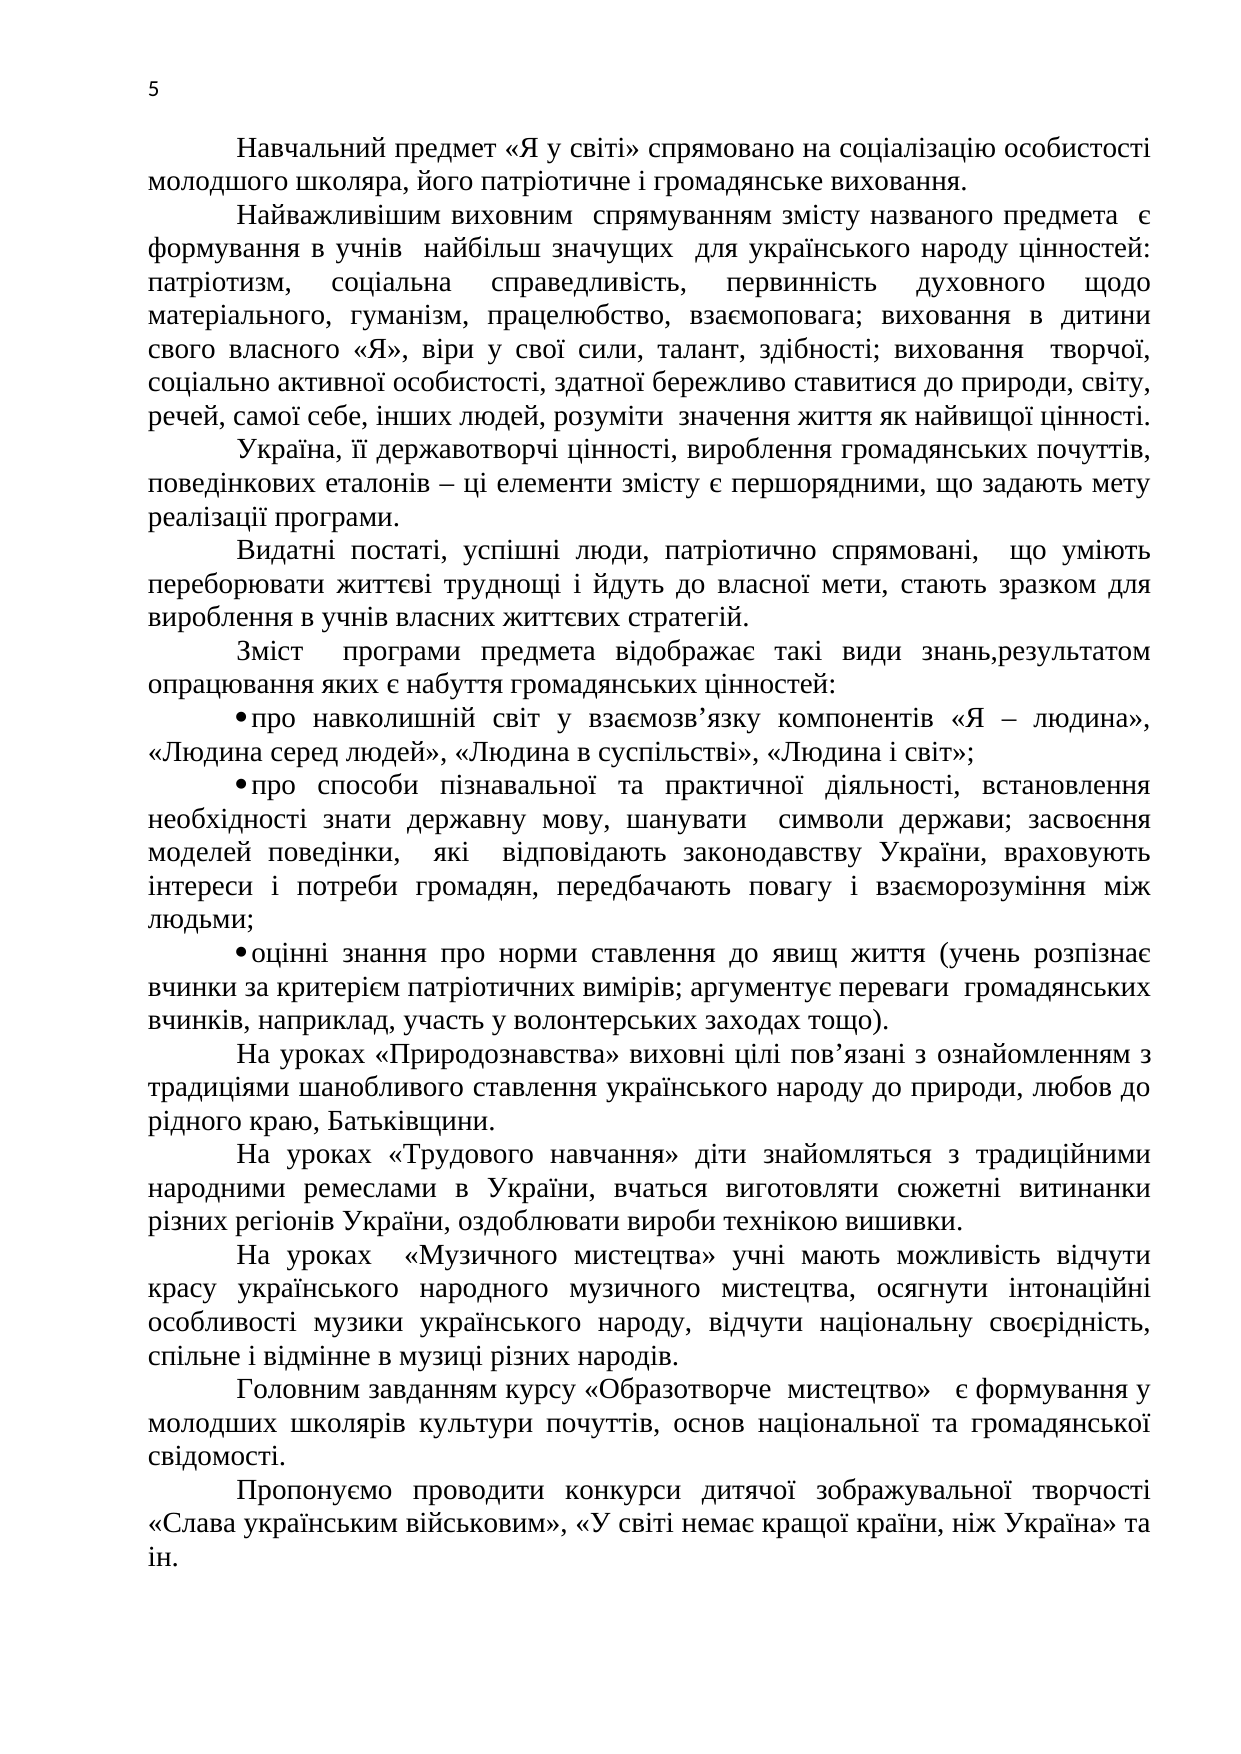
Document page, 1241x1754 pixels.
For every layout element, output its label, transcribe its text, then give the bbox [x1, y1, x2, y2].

text На уроках «Природознавства» виховні цілі пов’язані з ознайомленням з традиціями шанобливого ставлення українського народу до природи, любов до рідного краю, Батьківщини. [148, 1036, 1152, 1136]
text Україна, її державотворчі цінності, вироблення громадянських почуттів, поведінкових еталонів – ці елементи змісту є першорядними, що задають мету реалізації програми. [148, 432, 1152, 532]
text Зміст програми предмета відображає такі види знань,результатом опрацювання яких є набуття громадянських цінностей: [148, 633, 1152, 700]
text Пропонуємо проводити конкурси дитячої зображувальної творчості «Слава українським військовим», «У світі немає кращої країни, ніж Україна» та ін. [148, 1472, 1152, 1572]
list про способи пізнавальної та практичної діяльності, встановлення необхідності знати державну мову, шанувати символи держави; засвоєння моделей поведінки, які відповідають законодавству України, враховують інтереси і потреби громадян, передбачають повагу і взаєморозуміння між людьми; [148, 767, 1152, 935]
text На уроках «Музичного мистецтва» учні мають можливість відчути красу українського народного музичного мистецтва, осягнути інтонаційні особливості музики українського народу, відчути національну своєрідність, спільне і відмінне в музиці різних народів. [148, 1237, 1152, 1371]
text Навчальний предмет «Я у світі» спрямовано на соціалізацію особистості молодшого школяра, його патріотичне і громадянське виховання. [148, 130, 1152, 197]
text Найважливішим виховним спрямуванням змісту названого предмета є формування в учнів найбільш значущих для українського народу цінностей: патріотизм, соціальна справедливість, первинність духовного щодо матеріального, гуманізм, працелюбство, взаємоповага; виховання в дитини свого власного «Я», віри у свої сили, талант, здібності; виховання творчої, соціально активної особистості, здатної бережливо ставитися до природи, світу, речей, самої себе, інших людей, розуміти значення життя як найвищої цінності. [148, 197, 1152, 432]
list оцінні знання про норми ставлення до явищ життя (учень розпізнає вчинки за критерієм патріотичних вимірів; аргументує переваги громадянських вчинків, наприклад, участь у волонтерських заходах тощо). [148, 935, 1152, 1036]
list про навколишній світ у взаємозв’язку компонентів «Я – людина», «Людина серед людей», «Людина в суспільстві», «Людина і світ»; [148, 700, 1152, 767]
text Головним завданням курсу «Образотворче мистецтво» є формування у молодших школярів культури почуттів, основ національної та громадянської свідомості. [148, 1371, 1152, 1472]
text Видатні постаті, успішні люди, патріотично спрямовані, що уміють переборювати життєві труднощі і йдуть до власної мети, стають зразком для вироблення в учнів власних життєвих стратегій. [148, 532, 1152, 633]
text На уроках «Трудового навчання» діти знайомляться з традиційними народними ремеслами в України, вчаться виготовляти сюжетні витинанки різних регіонів України, оздоблювати вироби технікою вишивки. [148, 1136, 1152, 1237]
